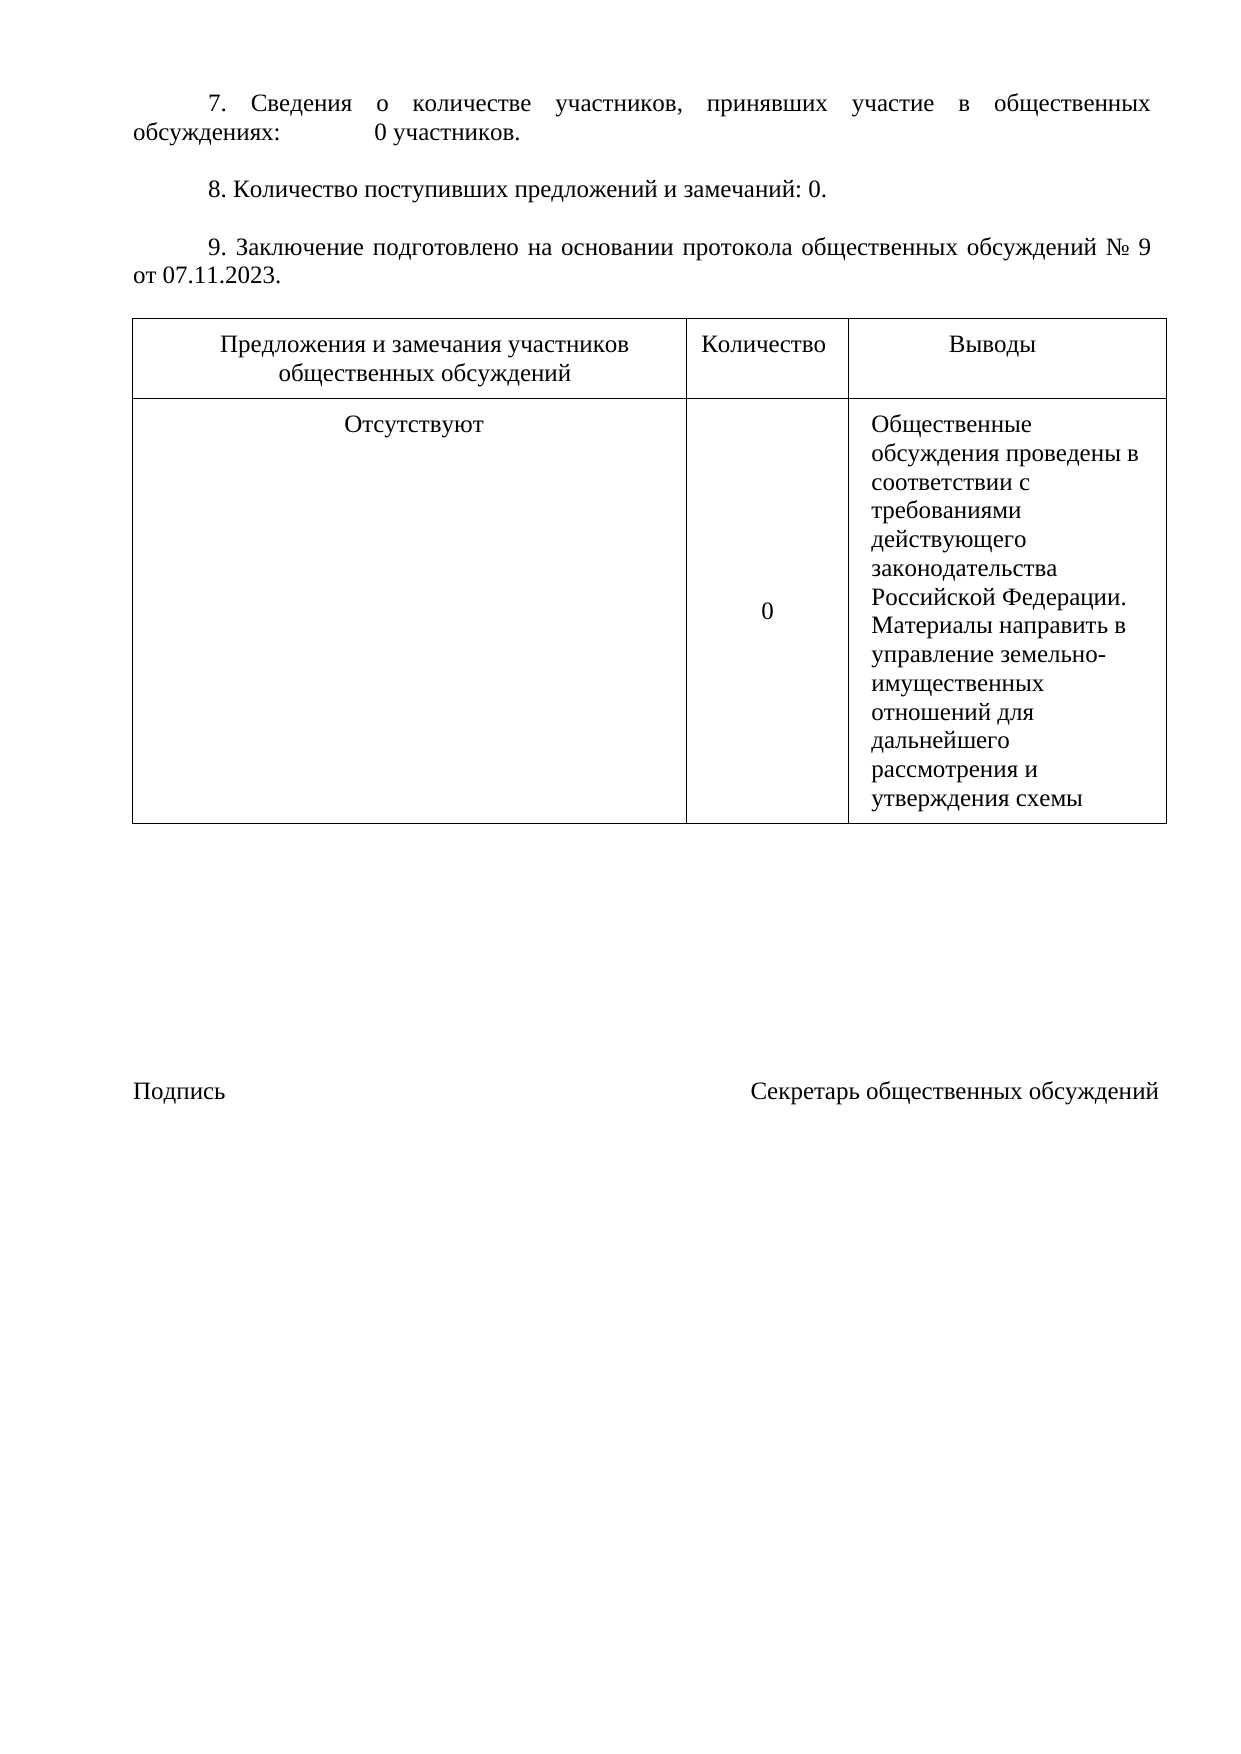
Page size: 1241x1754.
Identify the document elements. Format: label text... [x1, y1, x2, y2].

table_header Количество [687, 319, 848, 398]
text 9. Заключение подготовлено на основании протокола общественных обсуждений № 9 от 07.11.2023. [133, 232, 1152, 289]
text Подпись Секретарь общественных обсуждений [133, 1076, 1167, 1104]
table_cell Общественные обсуждения проведены в соответствии с требованиями действующего законодательства Российской Федерации. Материалы направить в управление земельно-имущественных отношений для дальнейшего рассмотрения и утверждения схемы [849, 399, 1166, 822]
table_cell 0 [687, 399, 848, 822]
table_header Предложения и замечания участников общественных обсуждений [133, 319, 686, 398]
table_header Выводы [849, 319, 1166, 398]
text 8. Количество поступивших предложений и замечаний: 0. [133, 174, 1152, 203]
text 7. Сведения о количестве участников, принявших участие в общественных обсуждениях: 0 участников. [133, 88, 1152, 145]
table_cell Отсутствуют [133, 399, 686, 822]
